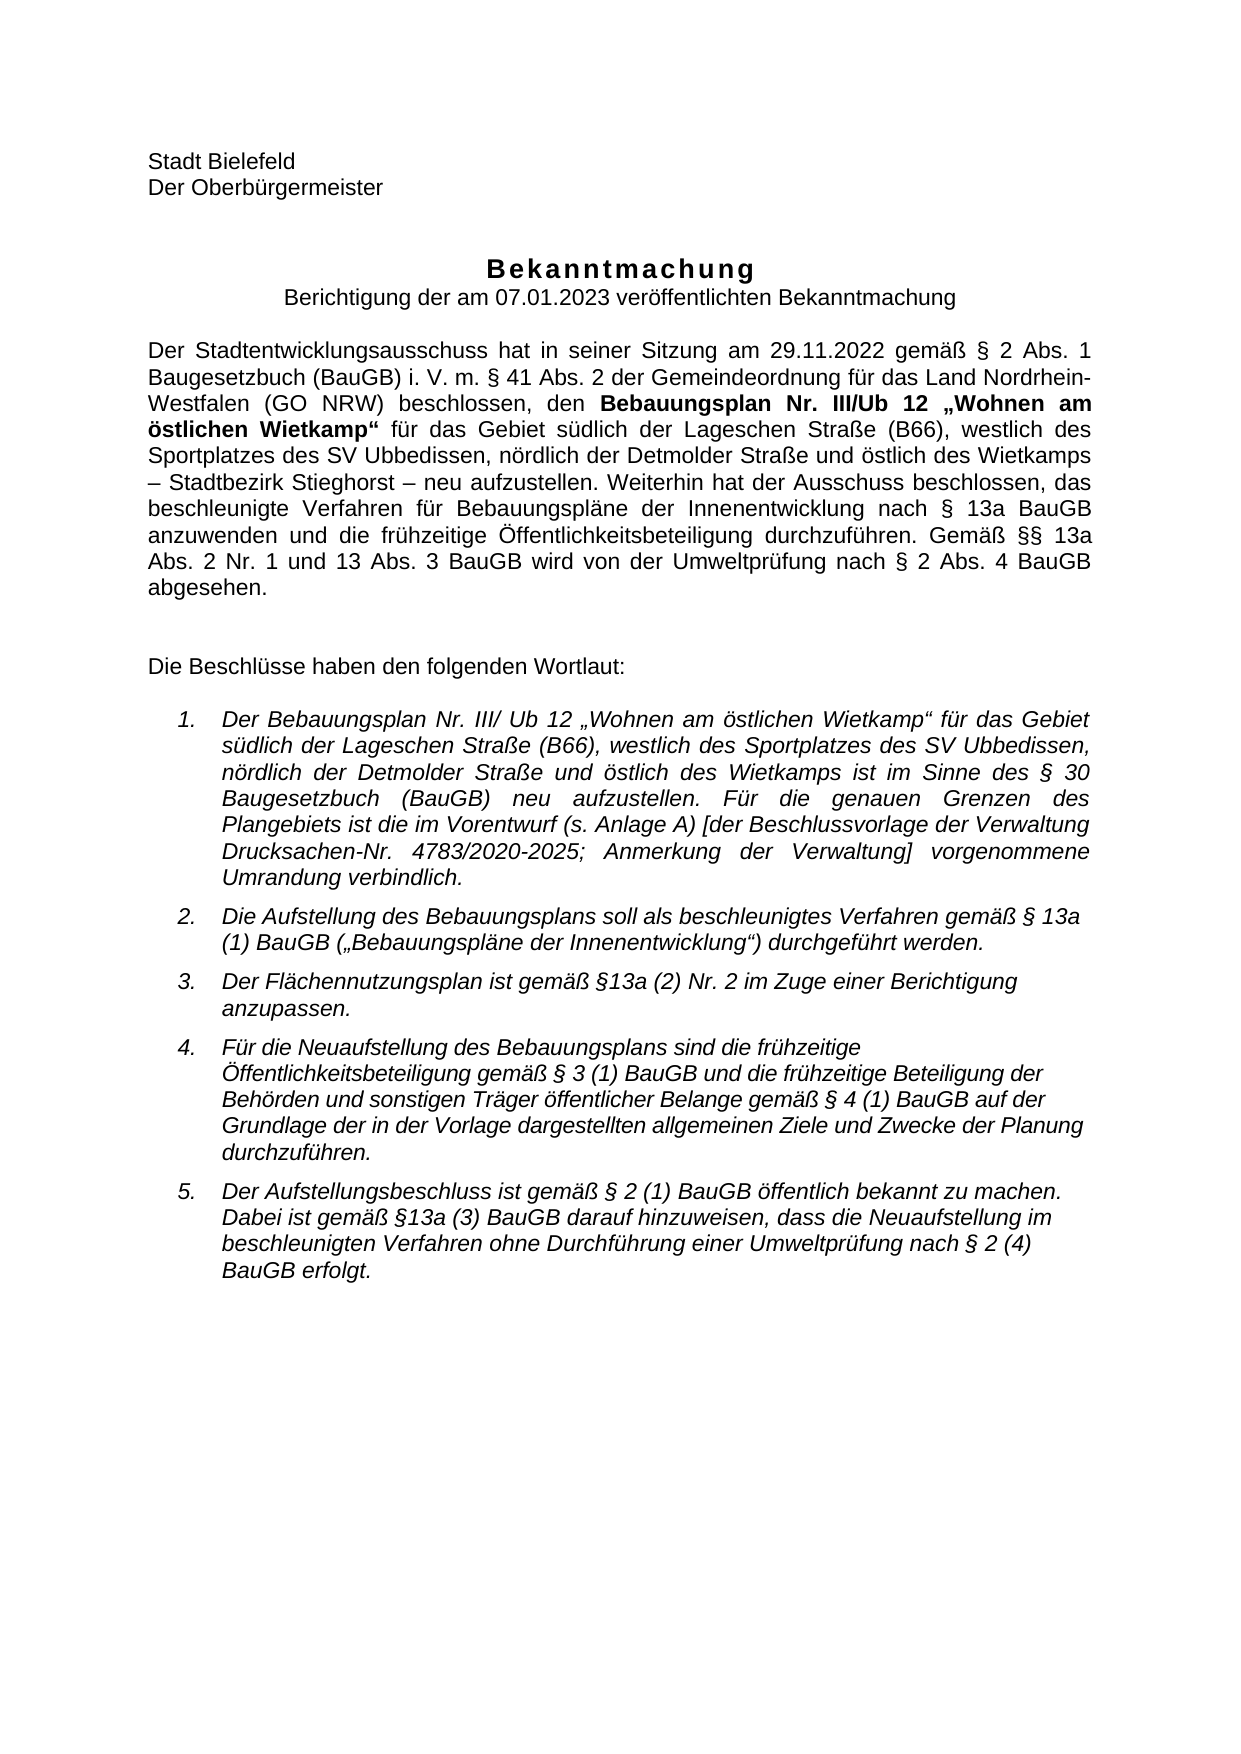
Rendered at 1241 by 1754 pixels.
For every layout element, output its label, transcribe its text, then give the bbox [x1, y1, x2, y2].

text Die Beschlüsse haben den folgenden Wortlaut: [148, 653, 1092, 680]
text Bekanntmachung [148, 253, 1092, 284]
text Stadt Bielefeld [148, 148, 1092, 174]
text Der Oberbürgermeister [148, 174, 1092, 200]
text Der Stadtentwicklungsausschuss hat in seiner Sitzung am 29.11.2022 gemäß § 2 Abs. 1 Baugesetzbuch (BauGB) i. V. m. § 41 Abs. 2 der Gemeindeordnung für das Land Nordrhein-Westfalen (GO NRW) beschlossen, den Bebauungsplan Nr. III/Ub 12 „Wohnen am östlichen Wietkamp“ für das Gebiet südlich der Lageschen Straße (B66), westlich des Sportplatzes des SV Ubbedissen, nördlich der Detmolder Straße und östlich des Wietkamps – Stadtbezirk Stieghorst – neu aufzustellen. Weiterhin hat der Ausschuss beschlossen, das beschleunigte Verfahren für Bebauungspläne der Innenentwicklung nach § 13a BauGB anzuwenden und die frühzeitige Öffentlichkeitsbeteiligung durchzuführen. Gemäß §§ 13a Abs. 2 Nr. 1 und 13 Abs. 3 BauGB wird von der Umweltprüfung nach § 2 Abs. 4 BauGB abgesehen. [148, 337, 1092, 601]
list Für die Neuaufstellung des Bebauungsplans sind die frühzeitige Öffentlichkeitsbeteiligung gemäß § 3 (1) BauGB und die frühzeitige Beteiligung der Behörden und sonstigen Träger öffentlicher Belange gemäß § 4 (1) BauGB auf der Grundlage der in der Vorlage dargestellten allgemeinen Ziele und Zwecke der Planung durchzuführen. [177, 1033, 1092, 1165]
list Der Bebauungsplan Nr. III/ Ub 12 „Wohnen am östlichen Wietkamp“ für das Gebiet südlich der Lageschen Straße (B66), westlich des Sportplatzes des SV Ubbedissen, nördlich der Detmolder Straße und östlich des Wietkamps ist im Sinne des § 30 Baugesetzbuch (BauGB) neu aufzustellen. Für die genauen Grenzen des Plangebiets ist die im Vorentwurf (s. Anlage A) [der Beschlussvorlage der Verwaltung Drucksachen-Nr. 4783/2020-2025; Anmerkung der Verwaltung] vorgenommene Umrandung verbindlich. [177, 706, 1092, 891]
list Der Flächennutzungsplan ist gemäß §13a (2) Nr. 2 im Zuge einer Berichtigung anzupassen. [177, 968, 1092, 1021]
list Der Aufstellungsbeschluss ist gemäß § 2 (1) BauGB öffentlich bekannt zu machen. Dabei ist gemäß §13a (3) BauGB darauf hinzuweisen, dass die Neuaufstellung im beschleunigten Verfahren ohne Durchführung einer Umweltprüfung nach § 2 (4) BauGB erfolgt. [177, 1178, 1092, 1283]
list Die Aufstellung des Bebauungsplans soll als beschleunigtes Verfahren gemäß § 13a (1) BauGB („Bebauungspläne der Innenentwicklung“) durchgeführt werden. [177, 903, 1092, 956]
text Berichtigung der am 07.01.2023 veröffentlichten Bekanntmachung [148, 284, 1092, 311]
